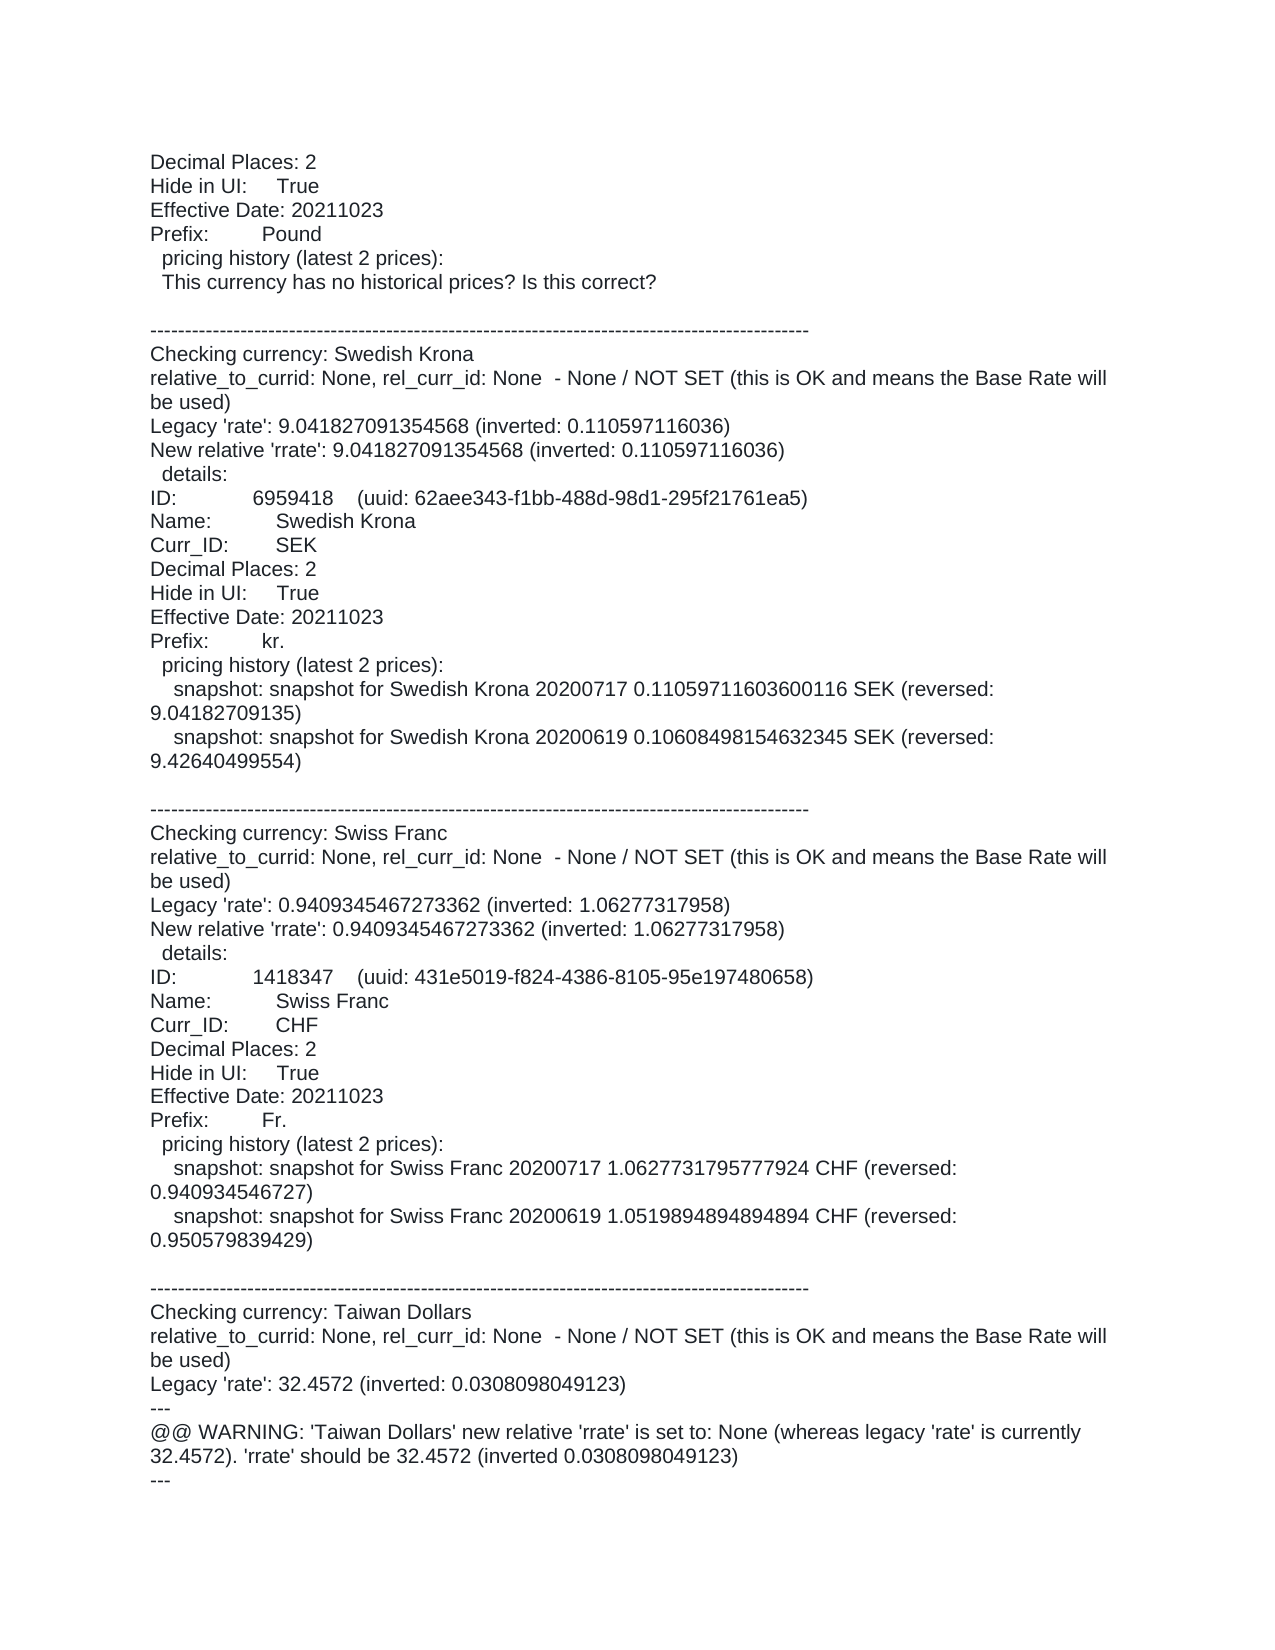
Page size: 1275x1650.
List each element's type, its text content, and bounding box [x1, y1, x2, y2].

text Name: Swedish Krona [150, 509, 1125, 533]
text Effective Date: 20211023 [150, 605, 1125, 629]
text pricing history (latest 2 prices): [150, 246, 1125, 270]
text @@ WARNING: 'Taiwan Dollars' new relative 'rrate' is set to: None (whereas legacy 'rate' is currently 32.4572). 'rrate' should be 32.4572 (inverted 0.0308098049123) [150, 1420, 1125, 1468]
text details: [150, 461, 1125, 485]
text snapshot: snapshot for Swedish Krona 20200619 0.10608498154632345 SEK (reversed: 9.42640499554) [150, 725, 1125, 773]
text Legacy 'rate': 0.9409345467273362 (inverted: 1.06277317958) [150, 893, 1125, 917]
text New relative 'rrate': 0.9409345467273362 (inverted: 1.06277317958) [150, 917, 1125, 941]
text snapshot: snapshot for Swedish Krona 20200717 0.11059711603600116 SEK (reversed: 9.04182709135) [150, 677, 1125, 725]
text ----------------------------------------------------------------------------------------------- [150, 797, 1125, 821]
text details: [150, 941, 1125, 964]
text pricing history (latest 2 prices): [150, 1132, 1125, 1156]
text New relative 'rrate': 9.041827091354568 (inverted: 0.110597116036) [150, 437, 1125, 461]
text ----------------------------------------------------------------------------------------------- [150, 318, 1125, 342]
text Hide in UI: True [150, 1060, 1125, 1084]
text Prefix: kr. [150, 629, 1125, 653]
text Effective Date: 20211023 [150, 198, 1125, 222]
text Effective Date: 20211023 [150, 1084, 1125, 1108]
text --- [150, 1396, 1125, 1420]
text Curr_ID: SEK [150, 533, 1125, 557]
text This currency has no historical prices? Is this correct? [150, 270, 1125, 294]
text Legacy 'rate': 9.041827091354568 (inverted: 0.110597116036) [150, 413, 1125, 437]
text relative_to_currid: None, rel_curr_id: None - None / NOT SET (this is OK and means the Base Rate will be used) [150, 366, 1125, 413]
text Prefix: Pound [150, 222, 1125, 246]
text ID: 1418347 (uuid: 431e5019-f824-4386-8105-95e197480658) [150, 964, 1125, 988]
text pricing history (latest 2 prices): [150, 653, 1125, 677]
text ID: 6959418 (uuid: 62aee343-f1bb-488d-98d1-295f21761ea5) [150, 485, 1125, 509]
text Checking currency: Taiwan Dollars [150, 1300, 1125, 1324]
text --- [150, 1468, 1125, 1492]
text snapshot: snapshot for Swiss Franc 20200619 1.0519894894894894 CHF (reversed: 0.950579839429) [150, 1204, 1125, 1252]
text Legacy 'rate': 32.4572 (inverted: 0.0308098049123) [150, 1372, 1125, 1396]
text snapshot: snapshot for Swiss Franc 20200717 1.0627731795777924 CHF (reversed: 0.940934546727) [150, 1156, 1125, 1204]
text Prefix: Fr. [150, 1108, 1125, 1132]
text relative_to_currid: None, rel_curr_id: None - None / NOT SET (this is OK and means the Base Rate will be used) [150, 845, 1125, 893]
text Decimal Places: 2 [150, 557, 1125, 581]
text Curr_ID: CHF [150, 1012, 1125, 1036]
text ----------------------------------------------------------------------------------------------- [150, 1276, 1125, 1300]
text Hide in UI: True [150, 174, 1125, 198]
text Hide in UI: True [150, 581, 1125, 605]
text Decimal Places: 2 [150, 150, 1125, 174]
text Checking currency: Swedish Krona [150, 342, 1125, 366]
text Checking currency: Swiss Franc [150, 821, 1125, 845]
text Name: Swiss Franc [150, 988, 1125, 1012]
text Decimal Places: 2 [150, 1036, 1125, 1060]
text relative_to_currid: None, rel_curr_id: None - None / NOT SET (this is OK and means the Base Rate will be used) [150, 1324, 1125, 1372]
